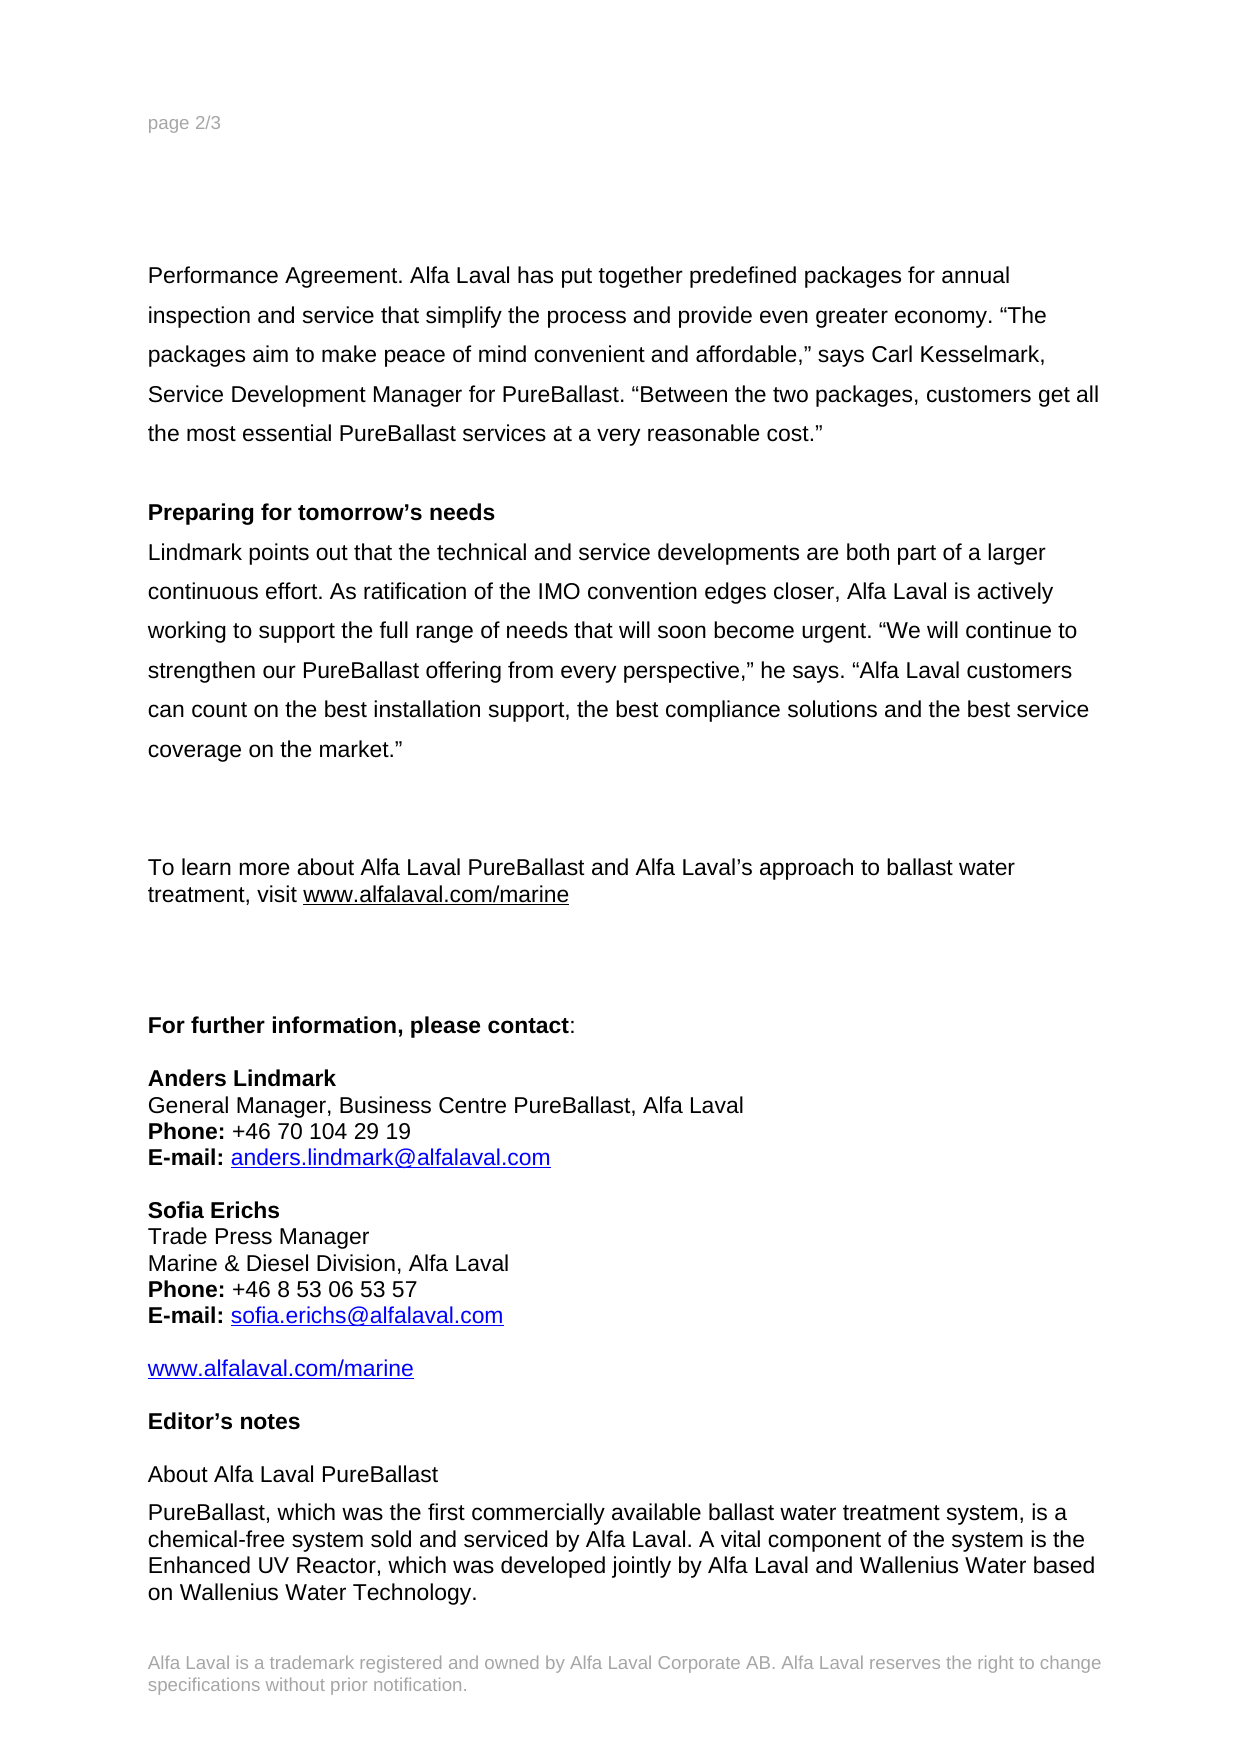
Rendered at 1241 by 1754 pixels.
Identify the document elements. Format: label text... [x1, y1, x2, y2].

text Sofia Erichs [148, 1197, 1107, 1223]
text Phone: +46 70 104 29 19 [148, 1118, 1107, 1144]
text www.alfalaval.com/marine [148, 1355, 1048, 1381]
text Anders Lindmark [148, 1065, 1107, 1092]
text PureBallast, which was the first commercially available ballast water treatment system, is a chemical-free system sold and serviced by Alfa Laval. A vital component of the system is the Enhanced UV Reactor, which was developed jointly by Alfa Laval and Wallenius Water based on Wallenius Water Technology. [148, 1499, 1107, 1605]
text Phone: +46 8 53 06 53 57 E-mail: sofia.erichs@alfalaval.com [148, 1276, 1107, 1329]
text E-mail: anders.lindmark@alfalaval.com [148, 1144, 1107, 1171]
text General Manager, Business Centre PureBallast, Alfa Laval [148, 1092, 1107, 1118]
text About Alfa Laval PureBallast [148, 1461, 1107, 1487]
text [148, 262, 1107, 446]
text For further information, please contact: [148, 1012, 1107, 1039]
text Preparing for tomorrow’s needs [148, 499, 1107, 525]
text Marine & Diesel Division, Alfa Laval [148, 1250, 1107, 1276]
text Lindmark points out that the technical and service developments are both part of a larger continuous effort. As ratification of the IMO convention edges closer, Alfa Laval is actively working to support the full range of needs that will soon become urgent. “We will continue to strengthen our PureBallast offering from every perspective,” he says. “Alfa Laval customers can count on the best installation support, the best compliance solutions and the best service coverage on the market.” [148, 538, 1107, 762]
text Editor’s notes [148, 1408, 1048, 1434]
text To learn more about Alfa Laval PureBallast and Alfa Laval’s approach to ballast water treatment, visit www.alfalaval.com/marine [148, 854, 1107, 907]
text Trade Press Manager [148, 1223, 1107, 1250]
